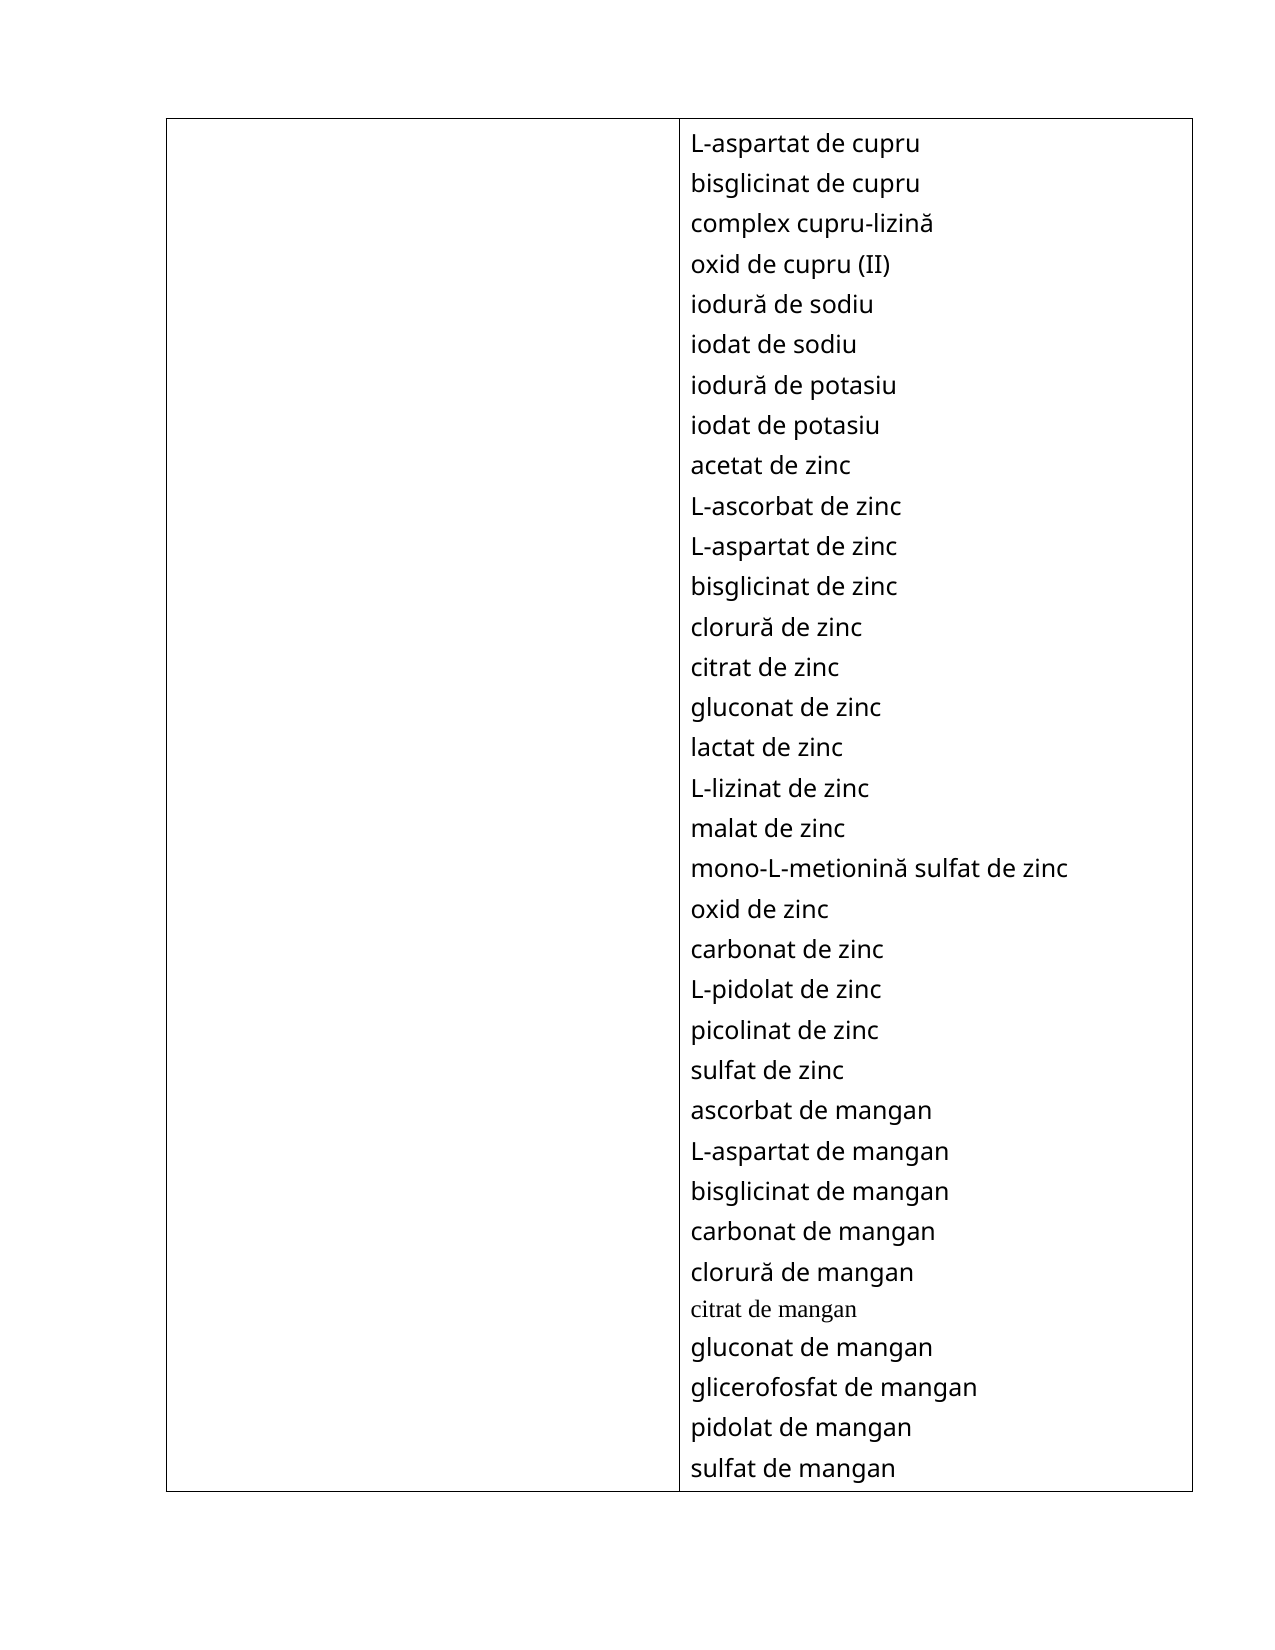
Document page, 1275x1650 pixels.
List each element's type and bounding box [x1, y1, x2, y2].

table_cell [680, 119, 1192, 1491]
table_cell [167, 119, 679, 1491]
